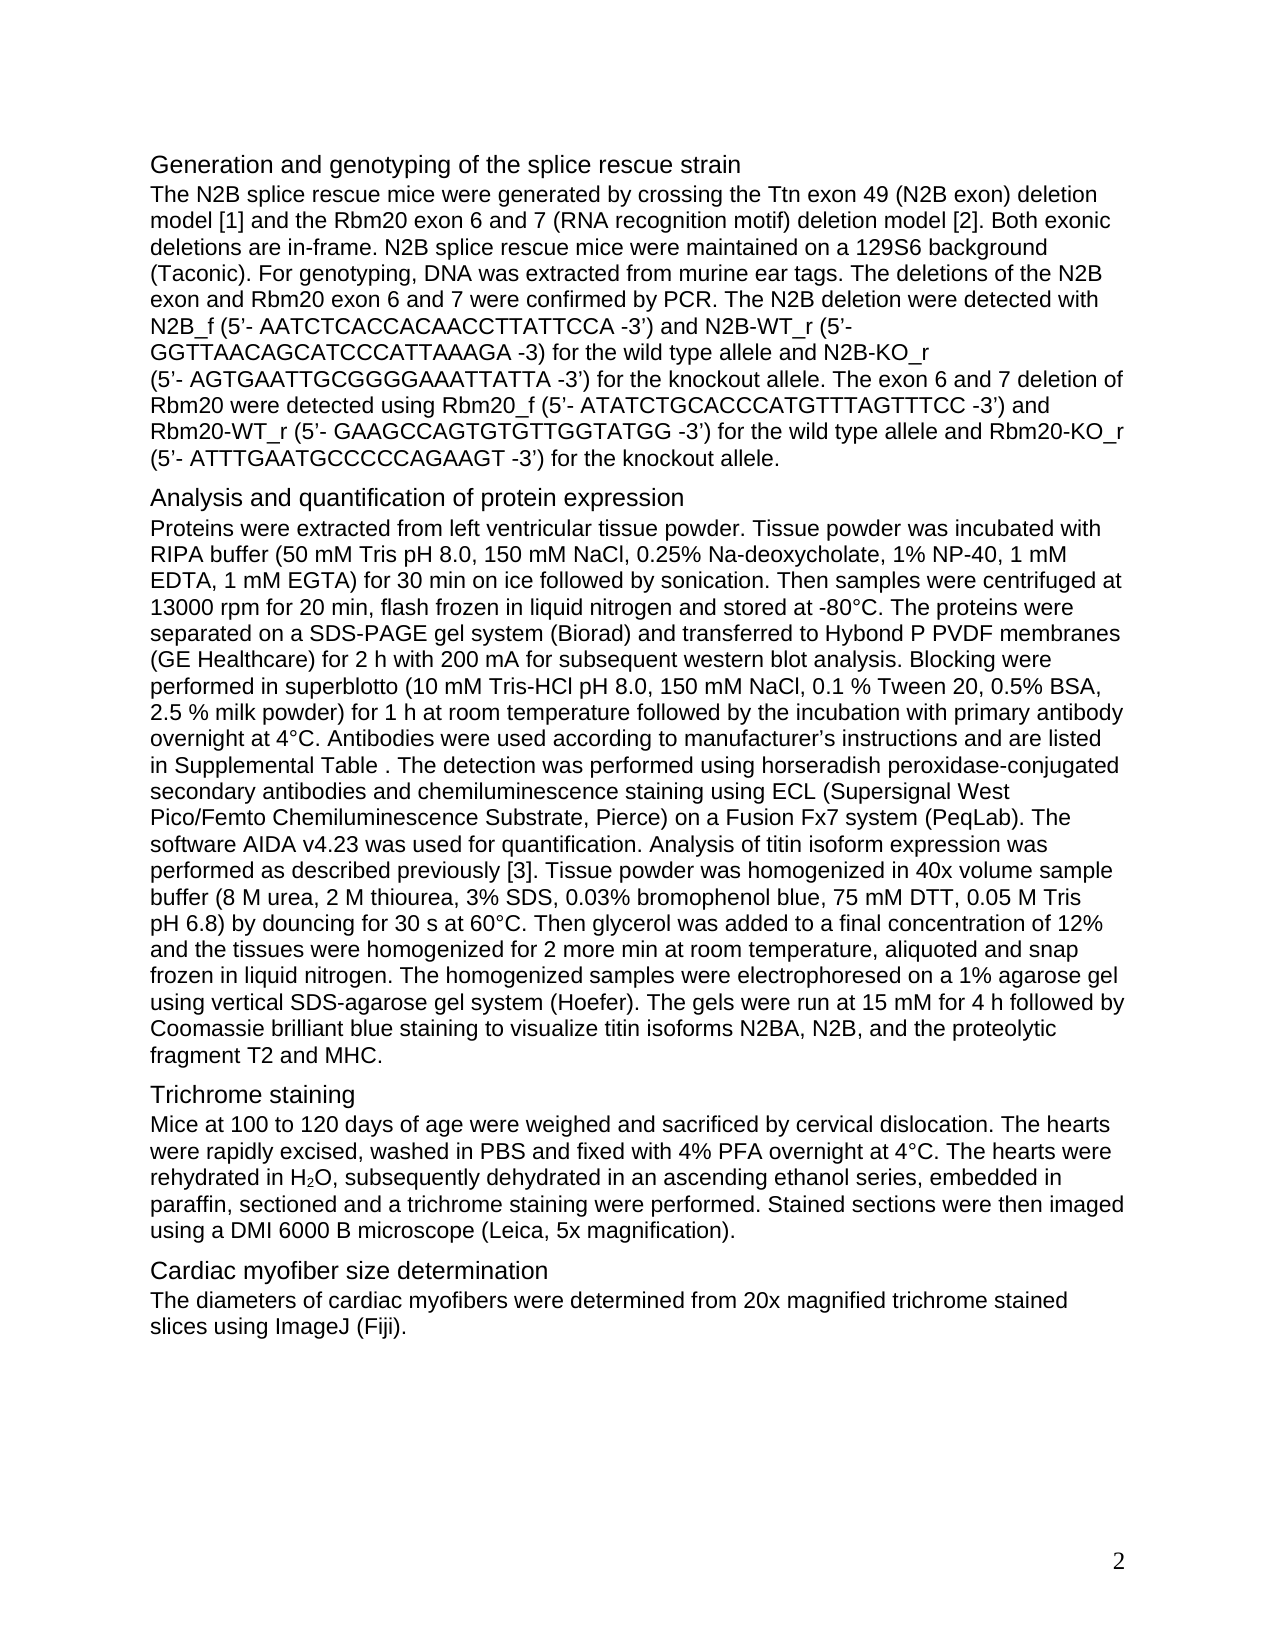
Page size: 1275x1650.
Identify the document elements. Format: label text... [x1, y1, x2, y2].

subtitle Analysis and quantification of protein expression [150, 483, 1125, 512]
subtitle Generation and genotyping of the splice rescue strain [150, 150, 1125, 179]
subtitle Cardiac myofiber size determination [150, 1256, 1125, 1284]
text Mice at 100 to 120 days of age were weighed and sacrificed by cervical dislocation. The hearts were rapidly excised, washed in PBS and fixed with 4% PFA overnight at 4°C. The hearts were rehydrated in H2O, subsequently dehydrated in an ascending ethanol series, embedded in paraffin, sectioned and a trichrome staining were performed. Stained sections were then imaged using a DMI 6000 B microscope (Leica, 5x magnification). [150, 1111, 1125, 1243]
text The N2B splice rescue mice were generated by crossing the Ttn exon 49 (N2B exon) deletion model [1] and the Rbm20 exon 6 and 7 (RNA recognition motif) deletion model [2]. Both exonic deletions are in-frame. N2B splice rescue mice were maintained on a 129S6 background (Taconic). For genotyping, DNA was extracted from murine ear tags. The deletions of the N2B exon and Rbm20 exon 6 and 7 were confirmed by PCR. The N2B deletion were detected with N2B_f (5’- AATCTCACCACAACCTTATTCCA -3’) and N2B-WT_r (5’- GGTTAACAGCATCCCATTAAAGA -3) for the wild type allele and N2B-KO_r (5’- AGTGAATTGCGGGGAAATTATTA -3’) for the knockout allele. The exon 6 and 7 deletion of Rbm20 were detected using Rbm20_f (5’- ATATCTGCACCCATGTTTAGTTTCC -3’) and Rbm20-WT_r (5’- GAAGCCAGTGTGTTGGTATGG -3’) for the wild type allele and Rbm20-KO_r (5’- ATTTGAATGCCCCCAGAAGT -3’) for the knockout allele. [150, 181, 1125, 471]
text Proteins were extracted from left ventricular tissue powder. Tissue powder was incubated with RIPA buffer (50 mM Tris pH 8.0, 150 mM NaCl, 0.25% Na-deoxycholate, 1% NP-40, 1 mM EDTA, 1 mM EGTA) for 30 min on ice followed by sonication. Then samples were centrifuged at 13000 rpm for 20 min, flash frozen in liquid nitrogen and stored at -80°C. The proteins were separated on a SDS-PAGE gel system (Biorad) and transferred to Hybond P PVDF membranes (GE Healthcare) for 2 h with 200 mA for subsequent western blot analysis. Blocking were performed in superblotto (10 mM Tris-HCl pH 8.0, 150 mM NaCl, 0.1 % Tween 20, 0.5% BSA, 2.5 % milk powder) for 1 h at room temperature followed by the incubation with primary antibody overnight at 4°C. Antibodies were used according to manufacturer’s instructions and are listed in Supplemental Table 1. The detection was performed using horseradish peroxidase-conjugated secondary antibodies and chemiluminescence staining using ECL (Supersignal West Pico/Femto Chemiluminescence Substrate, Pierce) on a Fusion Fx7 system (PeqLab). The software AIDA v4.23 was used for quantification. Analysis of titin isoform expression was performed as described previously [3]. Tissue powder was homogenized in 40x volume sample buffer (8 M urea, 2 M thiourea, 3% SDS, 0.03% bromophenol blue, 75 mM DTT, 0.05 M Tris pH 6.8) by douncing for 30 s at 60°C. Then glycerol was added to a final concentration of 12% and the tissues were homogenized for 2 more min at room temperature, aliquoted and snap frozen in liquid nitrogen. The homogenized samples were electrophoresed on a 1% agarose gel using vertical SDS-agarose gel system (Hoefer). The gels were run at 15 mM for 4 h followed by Coomassie brilliant blue staining to visualize titin isoforms N2BA, N2B, and the proteolytic fragment T2 and MHC. [150, 514, 1125, 1068]
subtitle Trichrome staining [150, 1080, 1125, 1109]
text The diameters of cardiac myofibers were determined from 20x magnified trichrome stained slices using ImageJ (Fiji). [150, 1287, 1125, 1339]
